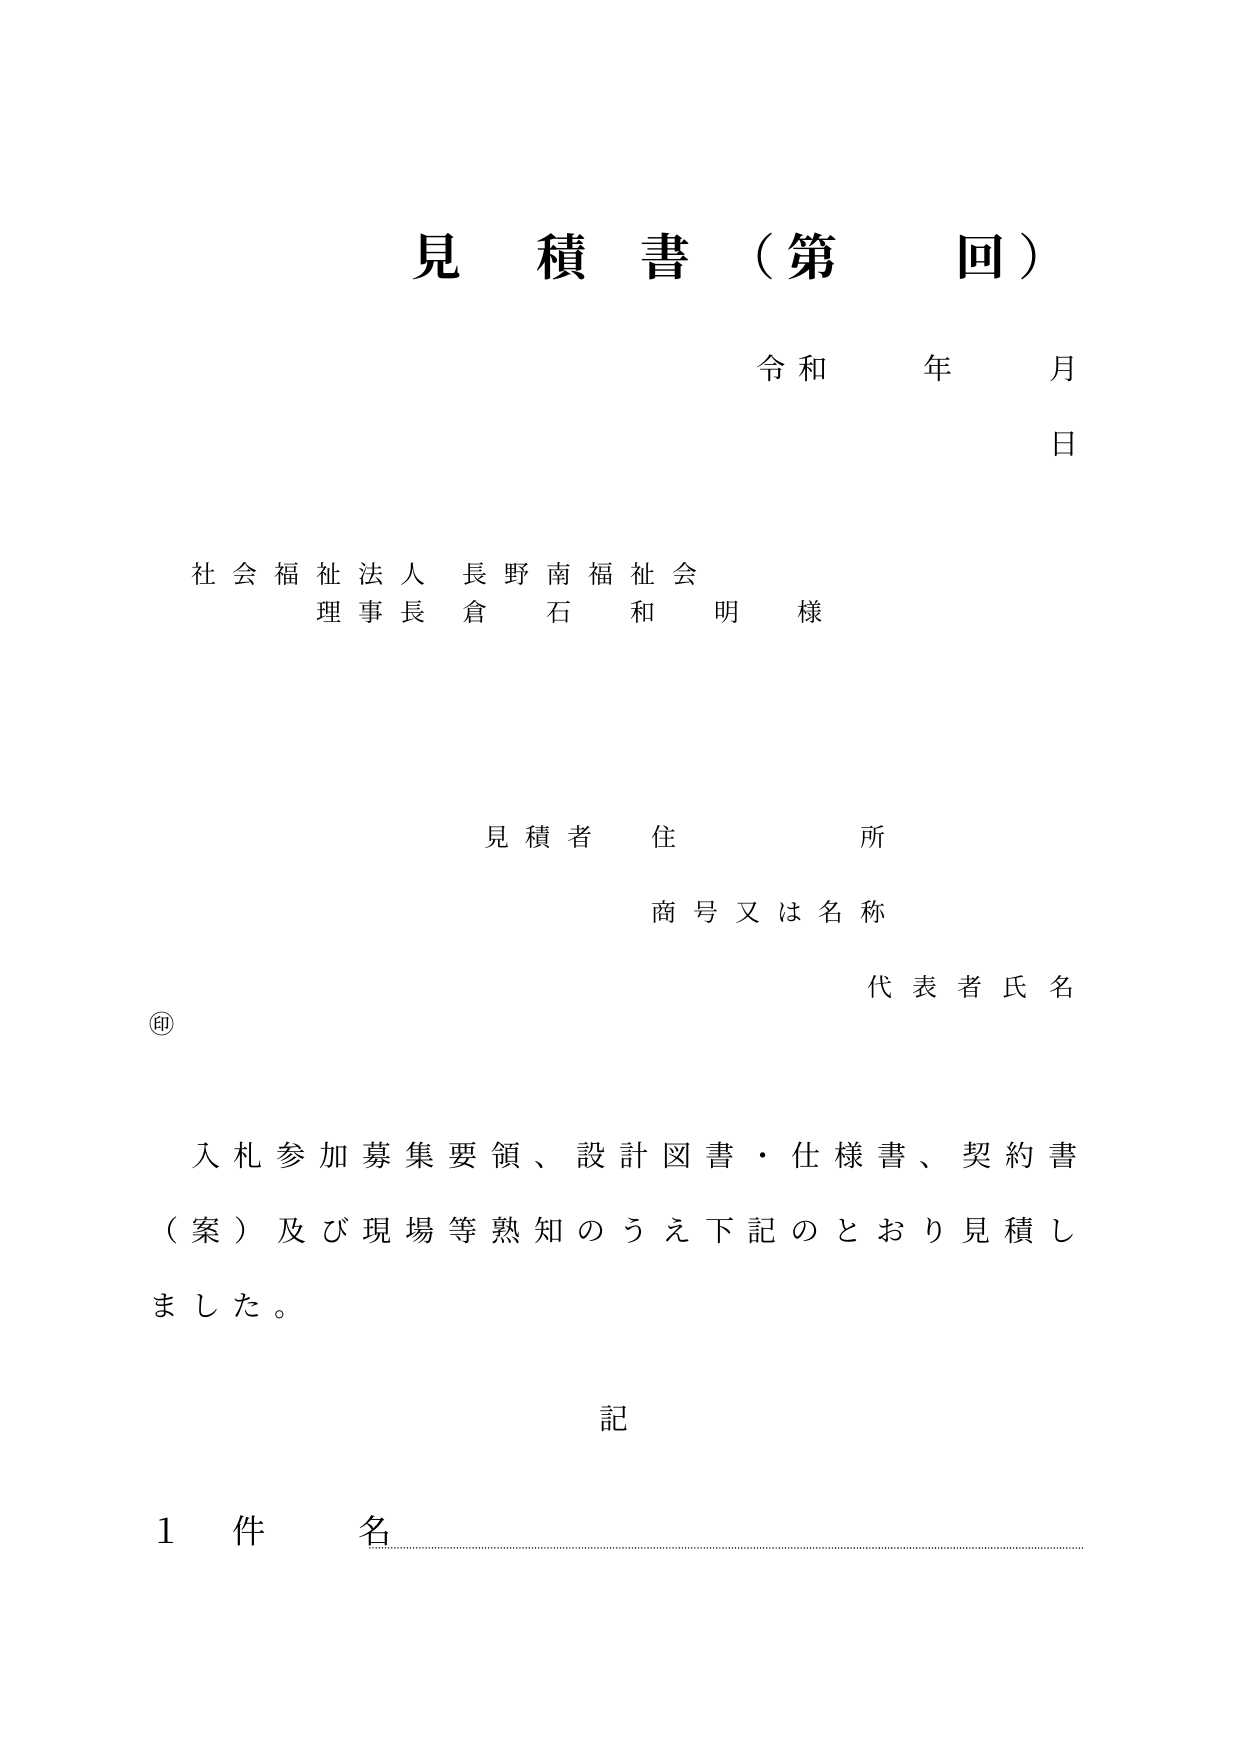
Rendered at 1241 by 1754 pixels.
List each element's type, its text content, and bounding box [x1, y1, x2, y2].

text 入札参加募集要領、設計図書・仕様書、契約書（案）及び現場等熟知のうえ下記のとおり見積しました。 [149, 1117, 1091, 1342]
text 理事長 倉 石 和 明 様 [149, 592, 1091, 629]
text １ 件 名 [149, 1492, 1091, 1567]
text 代表者氏名 ㊞ [149, 967, 1091, 1042]
text 社会福祉法人 長野南福祉会 [149, 554, 1091, 592]
text 商号又は名称 [149, 892, 1091, 929]
text 見 積 書 （第 回） [149, 217, 1091, 292]
text 記 [149, 1379, 1091, 1454]
text 令和 年 月 日 [149, 329, 1091, 479]
text 見積者 住 所 [149, 817, 1091, 854]
